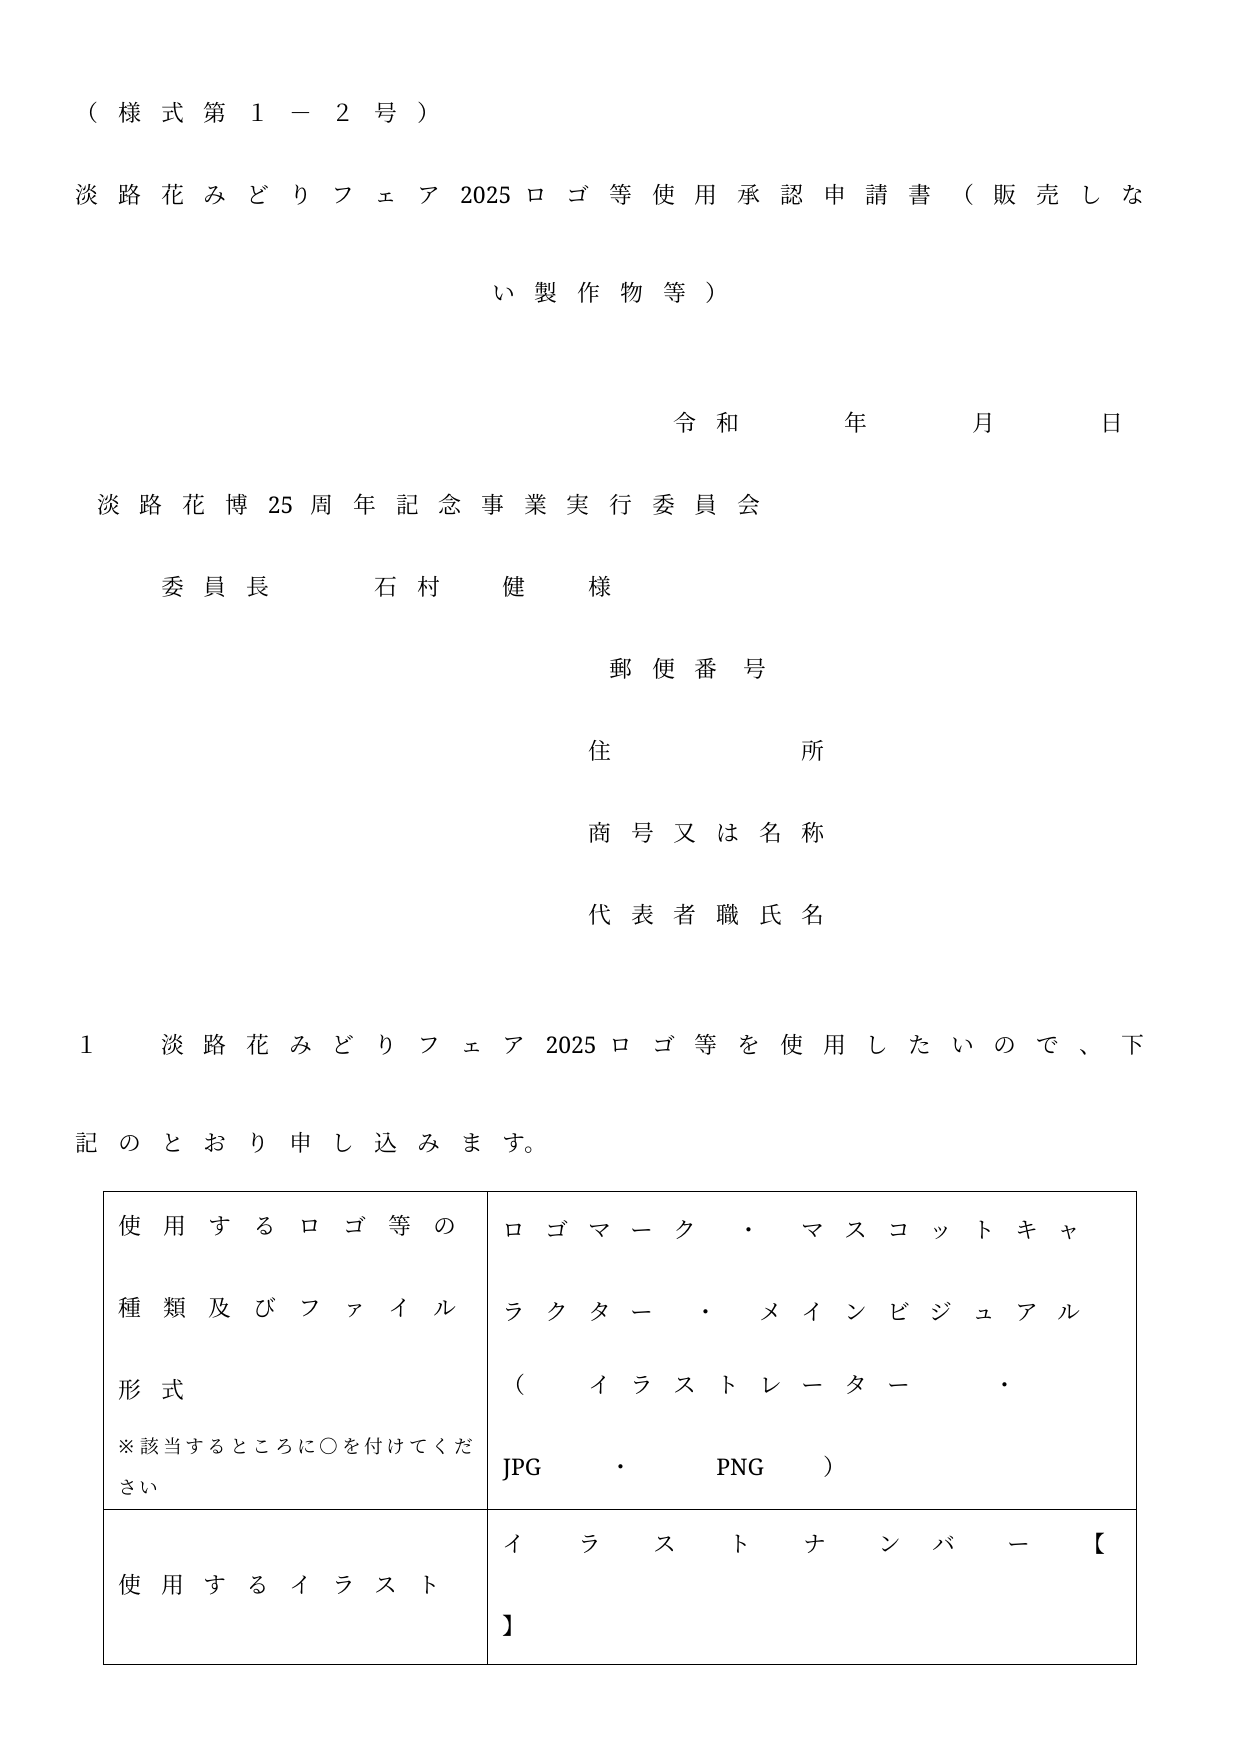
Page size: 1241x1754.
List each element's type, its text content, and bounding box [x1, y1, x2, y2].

text （様式第１－２号） [76, 79, 1164, 144]
text 商号又は名称 [76, 799, 1164, 864]
text 委員長 石村 健 様 [76, 553, 1164, 618]
table_cell 使用するイラスト [104, 1510, 487, 1664]
text 郵便番号 [76, 635, 1164, 700]
text 淡路花博25周年記念事業実行委員会 [76, 471, 1164, 537]
text 淡路花みどりフェア2025ロゴ等使用承認申請書（販売しない製作物等） [76, 161, 1164, 324]
table_header ロゴマーク ・ マスコットキャラクター ・ メインビジュアル （ イラストレーター ・ JPG ・ PNG ） [488, 1192, 1136, 1509]
text 代表者職氏名 [76, 881, 1164, 946]
text １ 淡路花みどりフェア2025ロゴ等を使用したいので、下記のとおり申し込みます。 [76, 1011, 1164, 1174]
table_cell イラストナンバー【 】 [488, 1510, 1136, 1664]
table_header 使用するロゴ等の種類及びファイル形式 ※該当するところに○を付けてください [104, 1192, 487, 1509]
text 令和 年 月 日 [76, 389, 1143, 455]
text 住 所 [76, 717, 1164, 782]
